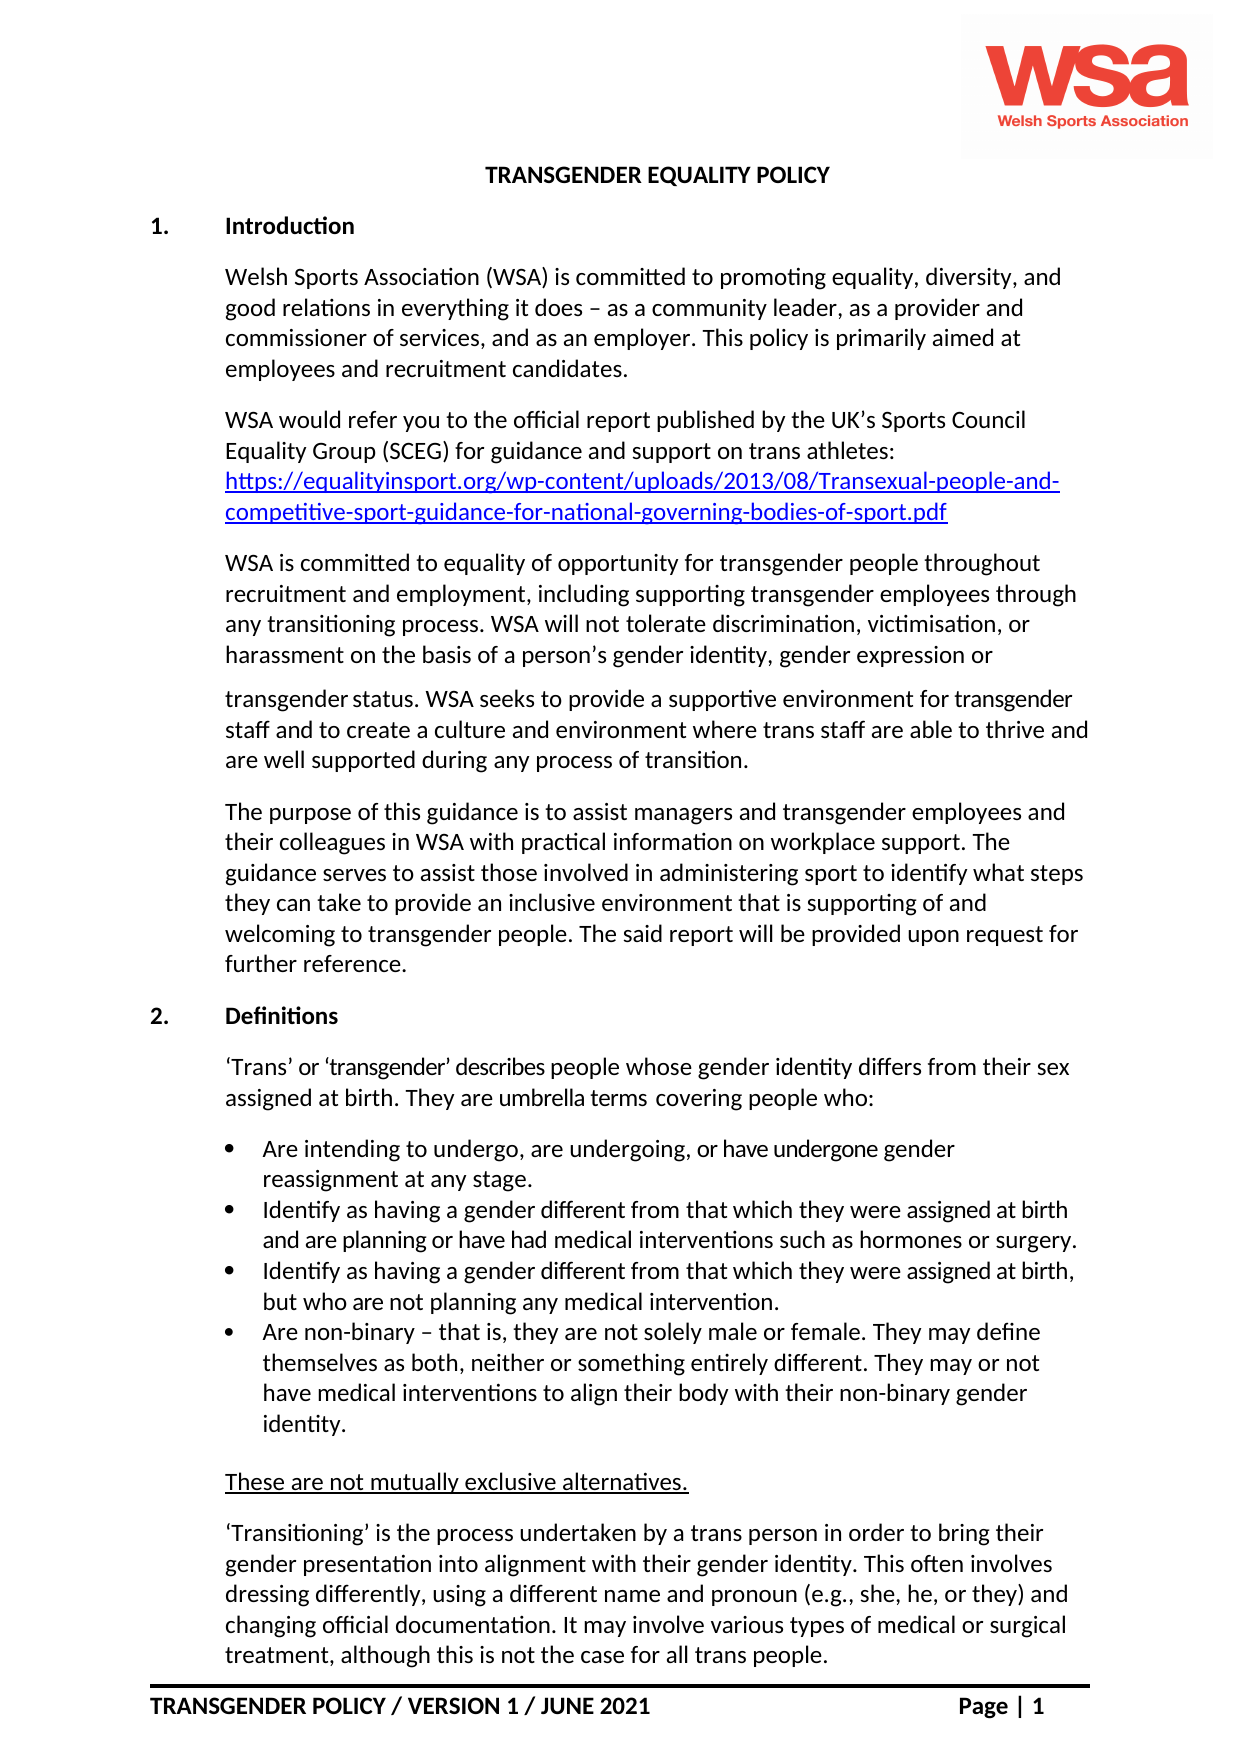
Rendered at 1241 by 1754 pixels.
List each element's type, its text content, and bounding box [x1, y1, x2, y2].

text 2. Definitions [150, 1000, 1090, 1030]
text WSA is committed to equality of opportunity for transgender people throughout recruitment and employment, including supporting transgender employees through any transitioning process. WSA will not tolerate discrimination, victimisation, or harassment on the basis of a person’s gender identity, gender expression or transgender status. WSA seeks to provide a supportive environment for transgender staff and to create a culture and environment where trans staff are able to thrive and are well supported during any process of transition. [225, 547, 1090, 775]
text TRANSGENDER EQUALITY POLICY [150, 159, 1090, 189]
text Welsh Sports Association (WSA) is committed to promoting equality, diversity, and good relations in everything it does – as a community leader, as a provider and commissioner of services, and as an employer. This policy is primarily aimed at employees and recruitment candidates. [225, 262, 1090, 384]
list Identify as having a gender different from that which they were assigned at birth and are planning or have had medical interventions such as hormones or surgery. [225, 1194, 1090, 1255]
text These are not mutually exclusive alternatives. [150, 1466, 1090, 1497]
text ‘Trans’ or ‘transgender’ describes people whose gender identity differs from their sex assigned at birth. They are umbrella terms covering people who: [225, 1051, 1090, 1112]
text ‘Transitioning’ is the process undertaken by a trans person in order to bring their gender presentation into alignment with their gender identity. This often involves dressing differently, using a different name and pronoun (e.g., she, he, or they) and changing official documentation. It may involve various types of medical or surgical treatment, although this is not the case for all trans people. [225, 1518, 1090, 1670]
picture [960, 14, 1214, 159]
list Are intending to undergo, are undergoing, or have undergone gender reassignment at any stage. [225, 1133, 1090, 1194]
list Identify as having a gender different from that which they were assigned at birth, but who are not planning any medical intervention. [225, 1255, 1090, 1316]
text The purpose of this guidance is to assist managers and transgender employees and their colleagues in WSA with practical information on workplace support. The guidance serves to assist those involved in administering sport to identify what steps they can take to provide an inclusive environment that is supporting of and welcoming to transgender people. The said report will be provided upon request for further reference. [225, 796, 1090, 979]
text 1. Introduction [150, 210, 1090, 241]
list Are non-binary – that is, they are not solely male or female. They may define themselves as both, neither or something entirely different. They may or not have medical interventions to align their body with their non-binary gender identity. [225, 1316, 1090, 1438]
text WSA would refer you to the official report published by the UK’s Sports Council Equality Group (SCEG) for guidance and support on trans athletes: https://equalityinsport.org/wp-content/uploads/2013/08/Transexual-people-and-competitive-sport-guidance-for-national-governing-bodies-of-sport.pdf [225, 404, 1090, 527]
